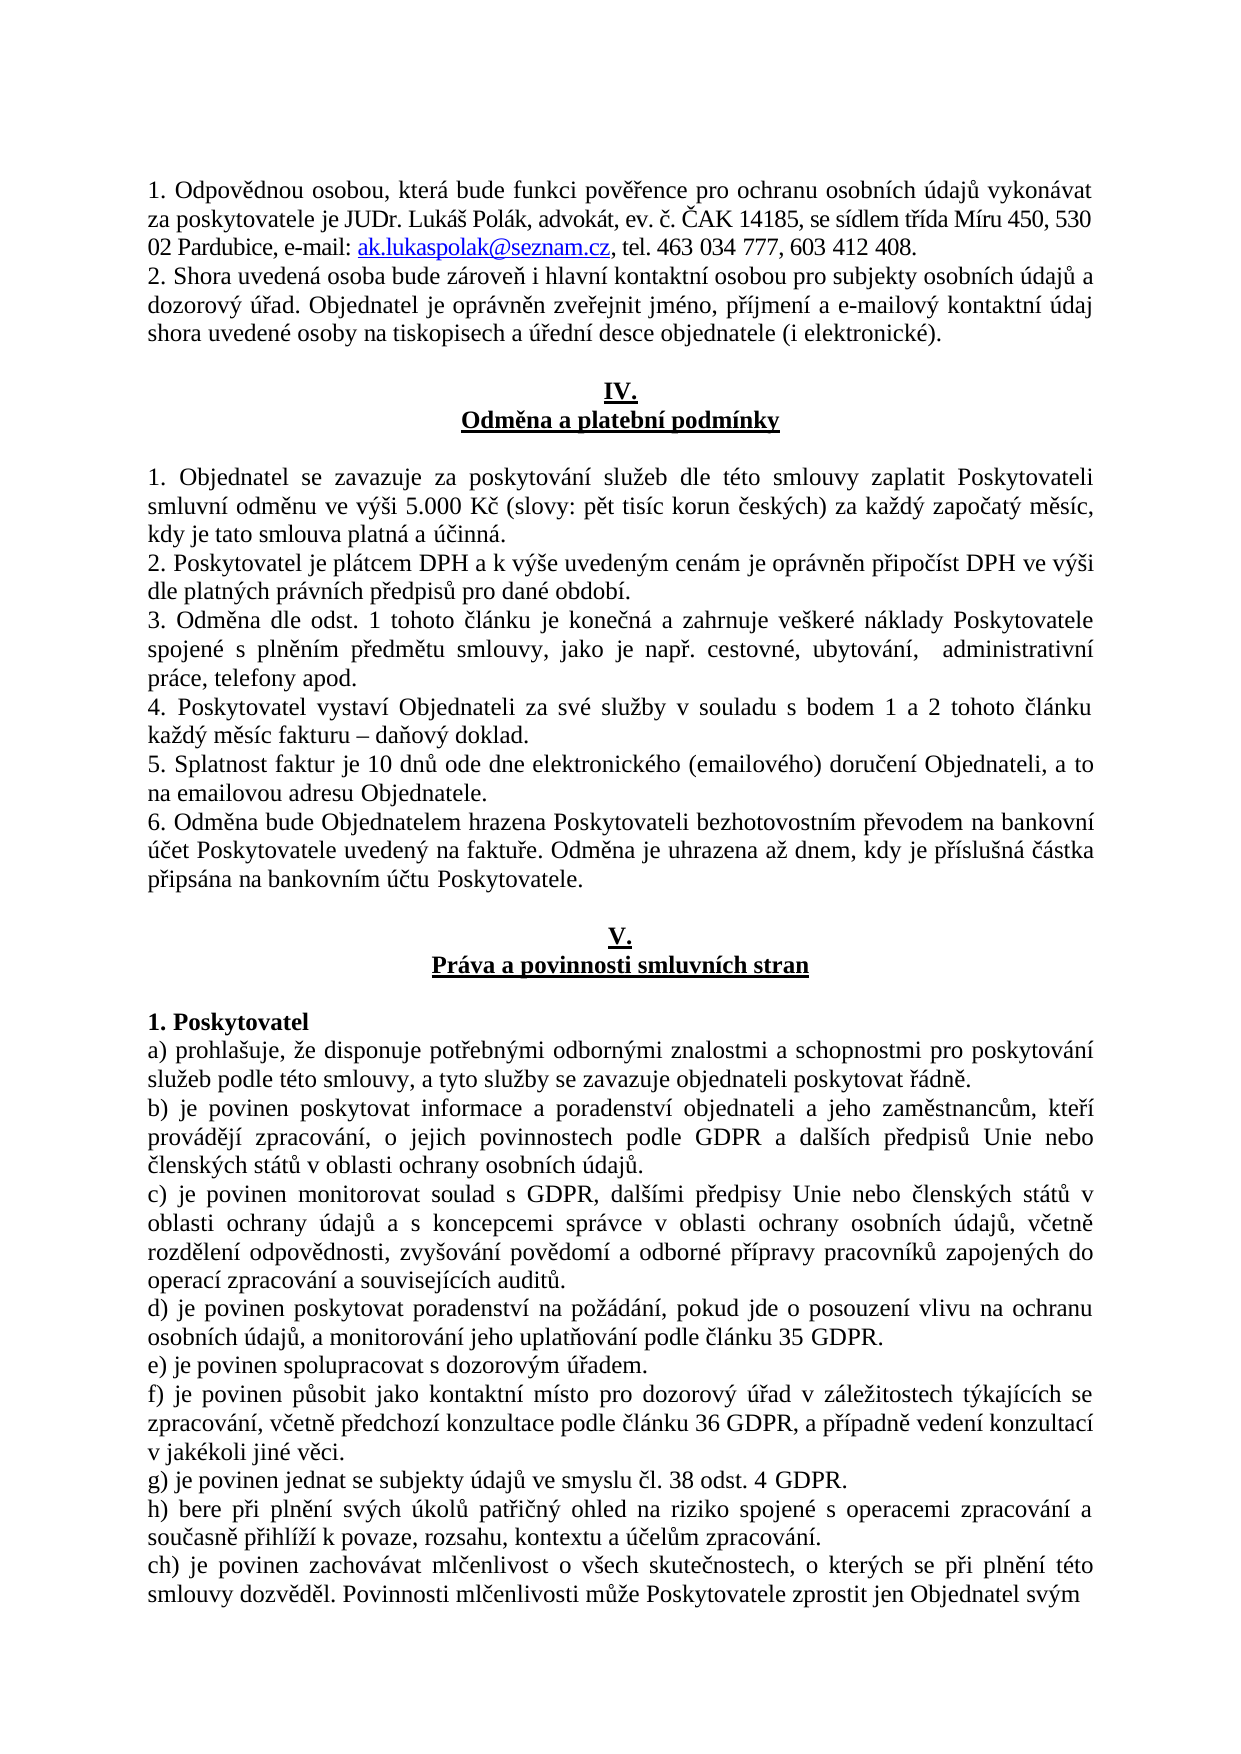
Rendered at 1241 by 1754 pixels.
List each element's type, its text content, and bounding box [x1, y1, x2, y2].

list je povinen poskytovat informace a poradenství objednateli a jeho zaměstnancům, kteří provádějí zpracování, o jejich povinnostech podle GDPR a dalších předpisů Unie nebo členských států v oblasti ochrany osobních údajů. [147, 1093, 1094, 1179]
list Odpovědnou osobou, která bude funkci pověřence pro ochranu osobních údajů vykonávat za poskytovatele je JUDr. Lukáš Polák, advokát, ev. č. ČAK 14185, se sídlem třída Míru 450, 530 02 Pardubice, e-mail: ak.lukaspolak@seznam.cz, tel. 463 034 777, 603 412 408. [147, 176, 1093, 261]
text ch) je povinen zachovávat mlčenlivost o všech skutečnostech, o kterých se při plnění této smlouvy dozvěděl. Povinnosti mlčenlivosti může Poskytovatele zprostit jen Objednatel svým [147, 1551, 1094, 1608]
list Objednatel se zavazuje za poskytování služeb dle této smlouvy zaplatit Poskytovateli smluvní odměnu ve výši 5.000 Kč (slovy: pět tisíc korun českých) za každý započatý měsíc, kdy je tato smlouva platná a účinná. [147, 462, 1095, 548]
text Práva a povinnosti smluvních stran [276, 950, 964, 978]
text Odměna a platební podmínky [277, 405, 964, 434]
list prohlašuje, že disponuje potřebnými odbornými znalostmi a schopnostmi pro poskytování služeb podle této smlouvy, a tyto služby se zavazuje objednateli poskytovat řádně. [147, 1036, 1094, 1093]
list je povinen poskytovat poradenství na požádání, pokud jde o posouzení vlivu na ochranu osobních údajů, a monitorování jeho uplatňování podle článku 35 GDPR. [147, 1294, 1093, 1351]
list Poskytovatel vystaví Objednateli za své služby v souladu s bodem 1 a 2 tohoto článku každý měsíc fakturu – daňový doklad. [147, 692, 1093, 749]
list Poskytovatel je plátcem DPH a k výše uvedeným cenám je oprávněn připočíst DPH ve výši dle platných právních předpisů pro dané období. [147, 549, 1094, 605]
list Odměna bude Objednatelem hrazena Poskytovateli bezhotovostním převodem na bankovní účet Poskytovatele uvedený na faktuře. Odměna je uhrazena až dnem, kdy je příslušná částka připsána na bankovním účtu Poskytovatele. [147, 807, 1094, 893]
list je povinen spolupracovat s dozorovým úřadem. [147, 1351, 1107, 1379]
list bere při plnění svých úkolů patřičný ohled na riziko spojené s operacemi zpracování a současně přihlíží k povaze, rozsahu, kontextu a účelům zpracování. [147, 1494, 1093, 1551]
subtitle V. [276, 921, 964, 949]
list je povinen jednat se subjekty údajů ve smyslu čl. 38 odst. 4 GDPR. [147, 1466, 1107, 1494]
subtitle IV. [277, 376, 964, 405]
list je povinen působit jako kontaktní místo pro dozorový úřad v záležitostech týkajících se zpracování, včetně předchozí konzultace podle článku 36 GDPR, a případně vedení konzultací v jakékoli jiné věci. [147, 1379, 1094, 1466]
list Shora uvedená osoba bude zároveň i hlavní kontaktní osobou pro subjekty osobních údajů a dozorový úřad. Objednatel je oprávněn zveřejnit jméno, příjmení a e-mailový kontaktní údaj shora uvedené osoby na tiskopisech a úřední desce objednatele (i elektronické). [147, 261, 1094, 347]
list je povinen monitorovat soulad s GDPR, dalšími předpisy Unie nebo členských států v oblasti ochrany údajů a s koncepcemi správce v oblasti ochrany osobních údajů, včetně rozdělení odpovědnosti, zvyšování povědomí a odborné přípravy pracovníků zapojených do operací zpracování a souvisejících auditů. [147, 1179, 1094, 1294]
list Odměna dle odst. 1 tohoto článku je konečná a zahrnuje veškeré náklady Poskytovatele spojené s plněním předmětu smlouvy, jako je např. cestovné, ubytování, administrativní práce, telefony apod. [147, 605, 1094, 692]
list Poskytovatel [147, 1007, 1107, 1036]
list Splatnost faktur je 10 dnů ode dne elektronického (emailového) doručení Objednateli, a to na emailovou adresu Objednatele. [147, 749, 1094, 807]
